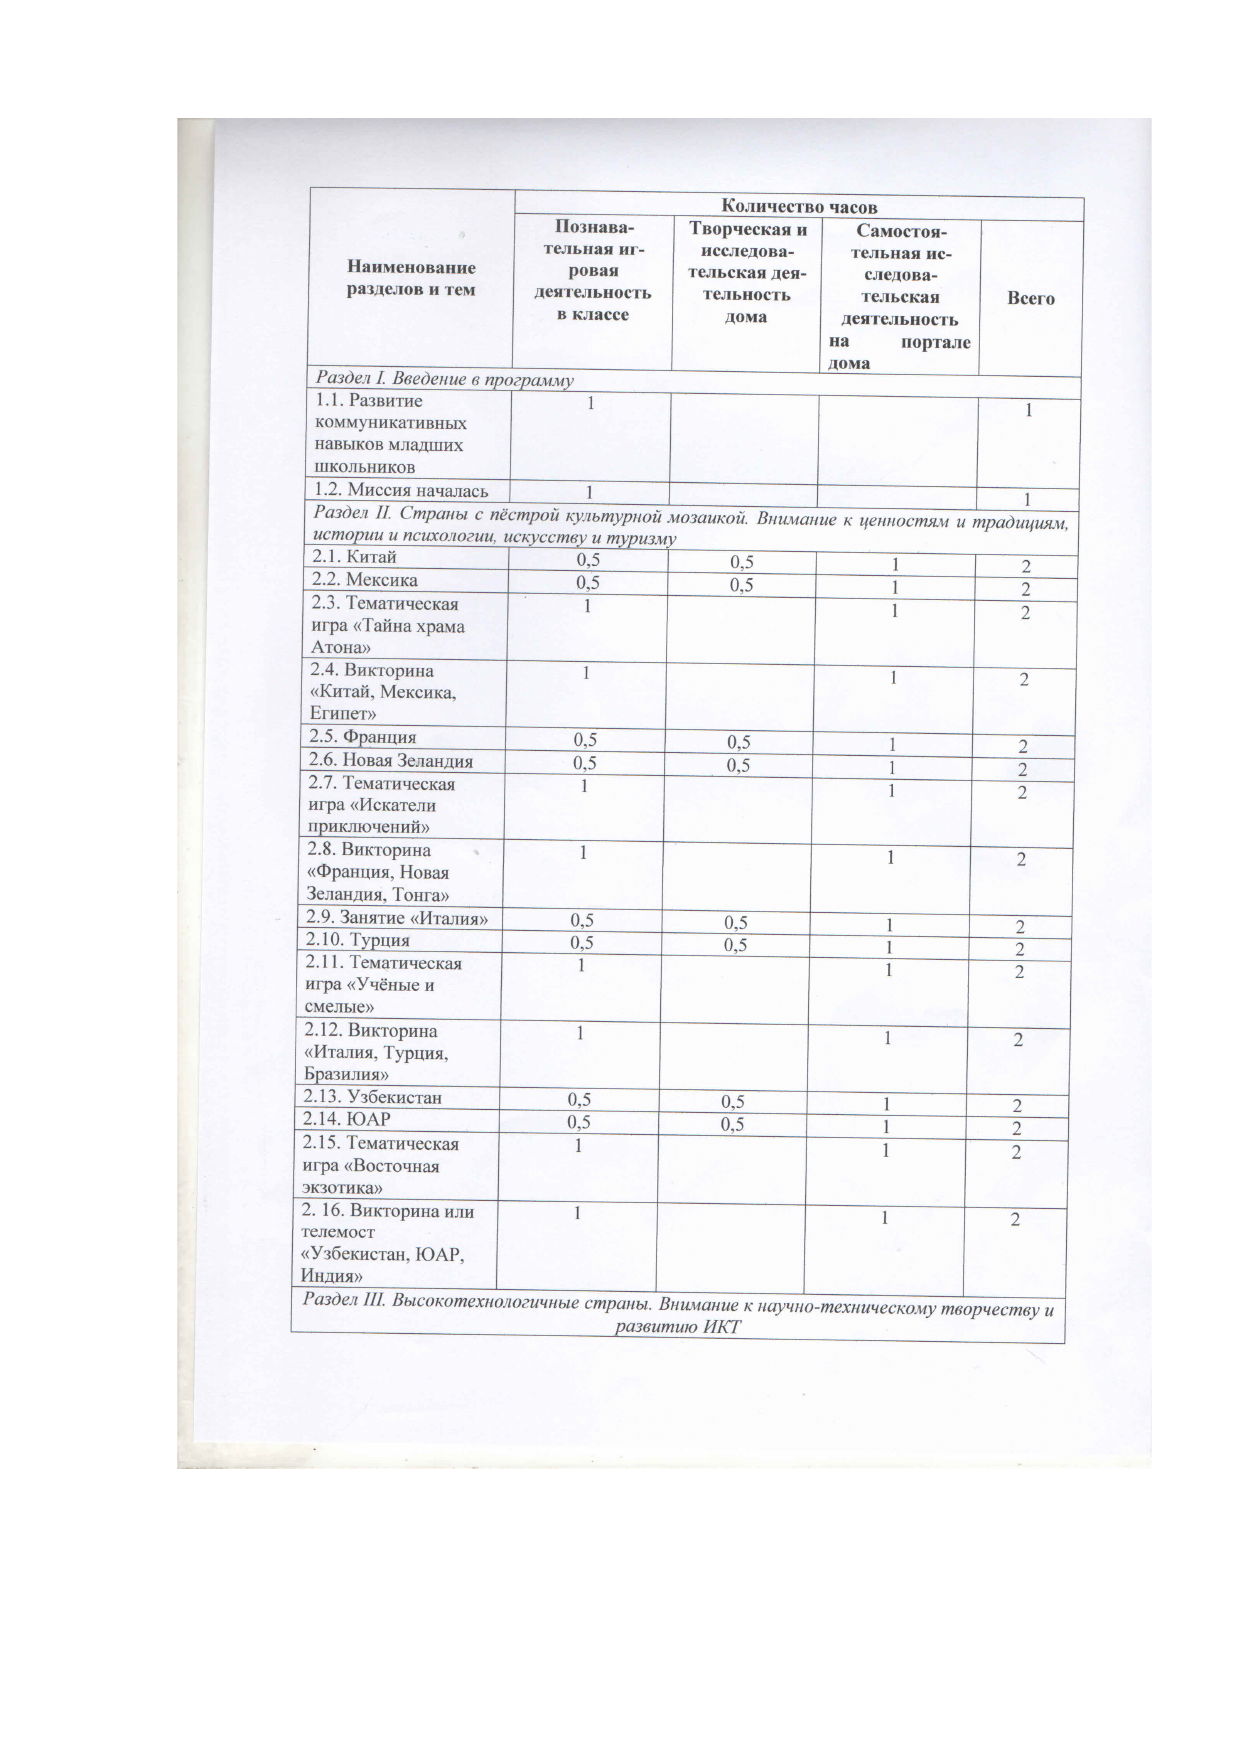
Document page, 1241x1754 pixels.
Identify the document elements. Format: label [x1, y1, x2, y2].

picture [177, 118, 1152, 1469]
